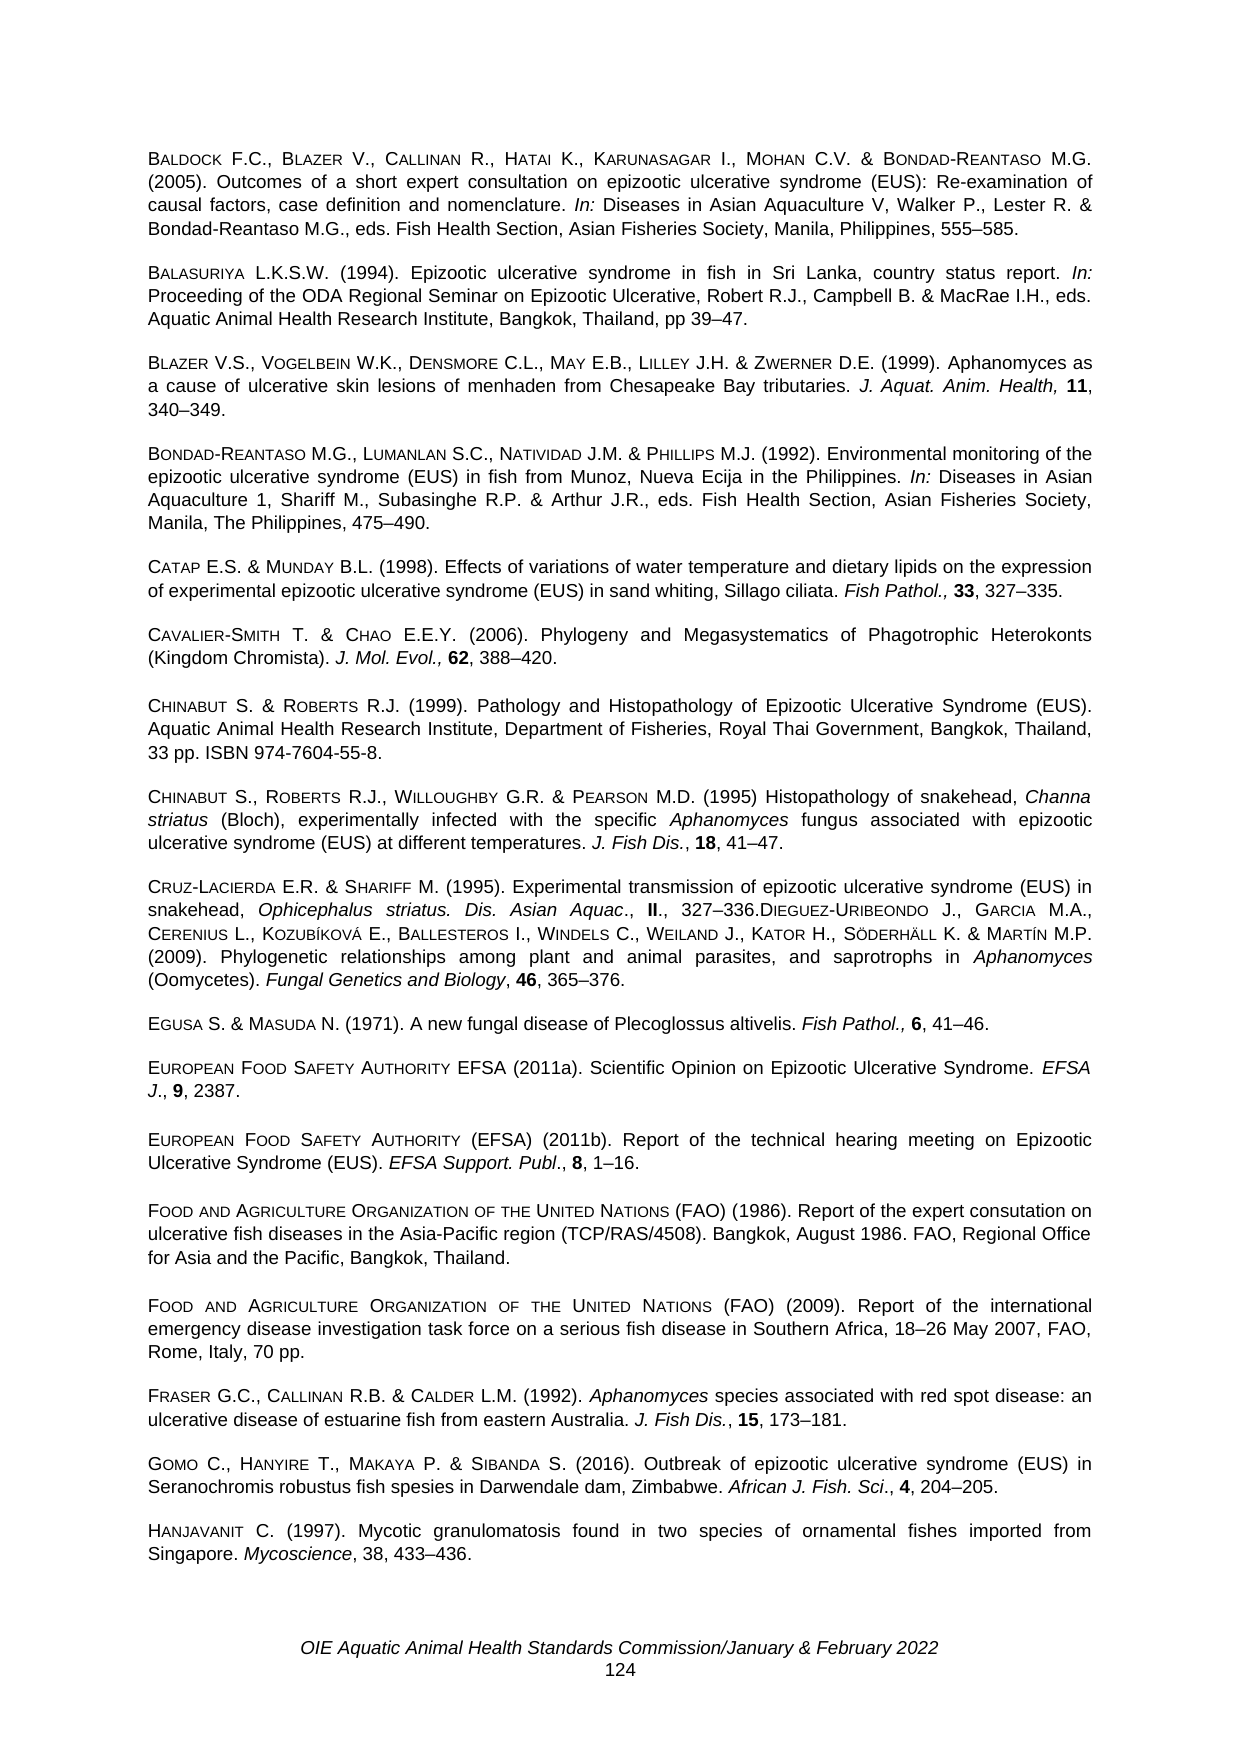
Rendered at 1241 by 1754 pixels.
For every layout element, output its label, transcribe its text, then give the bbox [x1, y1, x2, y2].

text Food and Agriculture Organization of the United Nations (FAO) (2009). Report of the international emergency disease investigation task force on a serious fish disease in Southern Africa, 18–26 May 2007, FAO, Rome, Italy, 70 pp. [148, 1295, 1092, 1363]
text Egusa S. & Masuda N. (1971). A new fungal disease of Plecoglossus altivelis. Fish Pathol., 6, 41–46. [148, 1013, 1092, 1034]
text Catap E.S. & Munday B.L. (1998). Effects of variations of water temperature and dietary lipids on the expression of experimental epizootic ulcerative syndrome (EUS) in sand whiting, Sillago ciliata. Fish Pathol., 33, 327–335. [148, 556, 1092, 601]
text Cruz-Lacierda E.R. & Shariff M. (1995). Experimental transmission of epizootic ulcerative syndrome (EUS) in snakehead, Ophicephalus striatus. Dis. Asian Aquac., II., 327–336.Dieguez-Uribeondo J., Garcia M.A., Cerenius L., Kozubíková E., Ballesteros I., Windels C., Weiland J., Kator H., Söderhäll K. & Martín M.P. (2009). Phylogenetic relationships among plant and animal parasites, and saprotrophs in Aphanomyces (Oomycetes). Fungal Genetics and Biology, 46, 365–376. [148, 876, 1092, 991]
text Hanjavanit C. (1997). Mycotic granulomatosis found in two species of ornamental fishes imported from Singapore. Mycoscience, 38, 433–436. [148, 1520, 1092, 1564]
text Bondad-Reantaso M.G., Lumanlan S.C., Natividad J.M. & Phillips M.J. (1992). Environmental monitoring of the epizootic ulcerative syndrome (EUS) in fish from Munoz, Nueva Ecija in the Philippines. In: Diseases in Asian Aquaculture 1, Shariff M., Subasinghe R.P. & Arthur J.R., eds. Fish Health Section, Asian Fisheries Society, Manila, The Philippines, 475–490. [148, 442, 1092, 534]
text Balasuriya L.K.S.W. (1994). Epizootic ulcerative syndrome in fish in Sri Lanka, country status report. In: Proceeding of the ODA Regional Seminar on Epizootic Ulcerative, Robert R.J., Campbell B. & MacRae I.H., eds. Aquatic Animal Health Research Institute, Bangkok, Thailand, pp 39–47. [148, 261, 1092, 329]
text Baldock F.C., Blazer V., Callinan R., Hatai K., Karunasagar I., Mohan C.V. & Bondad-Reantaso M.G. (2005). Outcomes of a short expert consultation on epizootic ulcerative syndrome (EUS): Re-examination of causal factors, case definition and nomenclature. In: Diseases in Asian Aquaculture V, Walker P., Lester R. & Bondad-Reantaso M.G., eds. Fish Health Section, Asian Fisheries Society, Manila, Philippines, 555–585. [148, 148, 1092, 239]
text Blazer V.S., Vogelbein W.K., Densmore C.L., May E.B., Lilley J.H. & Zwerner D.E. (1999). Aphanomyces as a cause of ulcerative skin lesions of menhaden from Chesapeake Bay tributaries. J. Aquat. Anim. Health, 11, 340–349. [148, 352, 1092, 420]
text European Food Safety Authority EFSA (2011a). Scientific Opinion on Epizootic Ulcerative Syndrome. EFSA J., 9, 2387. [148, 1057, 1092, 1102]
text Gomo C., Hanyire T., Makaya P. & Sibanda S. (2016). Outbreak of epizootic ulcerative syndrome (EUS) in Seranochromis robustus fish spesies in Darwendale dam, Zimbabwe. African J. Fish. Sci., 4, 204–205. [148, 1452, 1092, 1497]
text European Food Safety Authority (EFSA) (2011b). Report of the technical hearing meeting on Epizootic Ulcerative Syndrome (EUS). EFSA Support. Publ., 8, 1–16. [148, 1128, 1092, 1173]
text Food and Agriculture Organization of the United Nations (FAO) (1986). Report of the expert consutation on ulcerative fish diseases in the Asia-Pacific region (TCP/RAS/4508). Bangkok, August 1986. FAO, Regional Office for Asia and the Pacific, Bangkok, Thailand. [148, 1200, 1092, 1268]
text Chinabut S. & Roberts R.J. (1999). Pathology and Histopathology of Epizootic Ulcerative Syndrome (EUS). Aquatic Animal Health Research Institute, Department of Fisheries, Royal Thai Government, Bangkok, Thailand, 33 pp. ISBN 974-7604-55-8. [148, 695, 1092, 763]
text Cavalier-Smith T. & Chao E.E.Y. (2006). Phylogeny and Megasystematics of Phagotrophic Heterokonts (Kingdom Chromista). J. Mol. Evol., 62, 388–420. [148, 623, 1092, 668]
text Chinabut S., Roberts R.J., Willoughby G.R. & Pearson M.D. (1995) Histopathology of snakehead, Channa striatus (Bloch), experimentally infected with the specific Aphanomyces fungus associated with epizootic ulcerative syndrome (EUS) at different temperatures. J. Fish Dis., 18, 41–47. [148, 786, 1092, 853]
text Fraser G.C., Callinan R.B. & Calder L.M. (1992). Aphanomyces species associated with red spot disease: an ulcerative disease of estuarine fish from eastern Australia. J. Fish Dis., 15, 173–181. [148, 1385, 1092, 1430]
